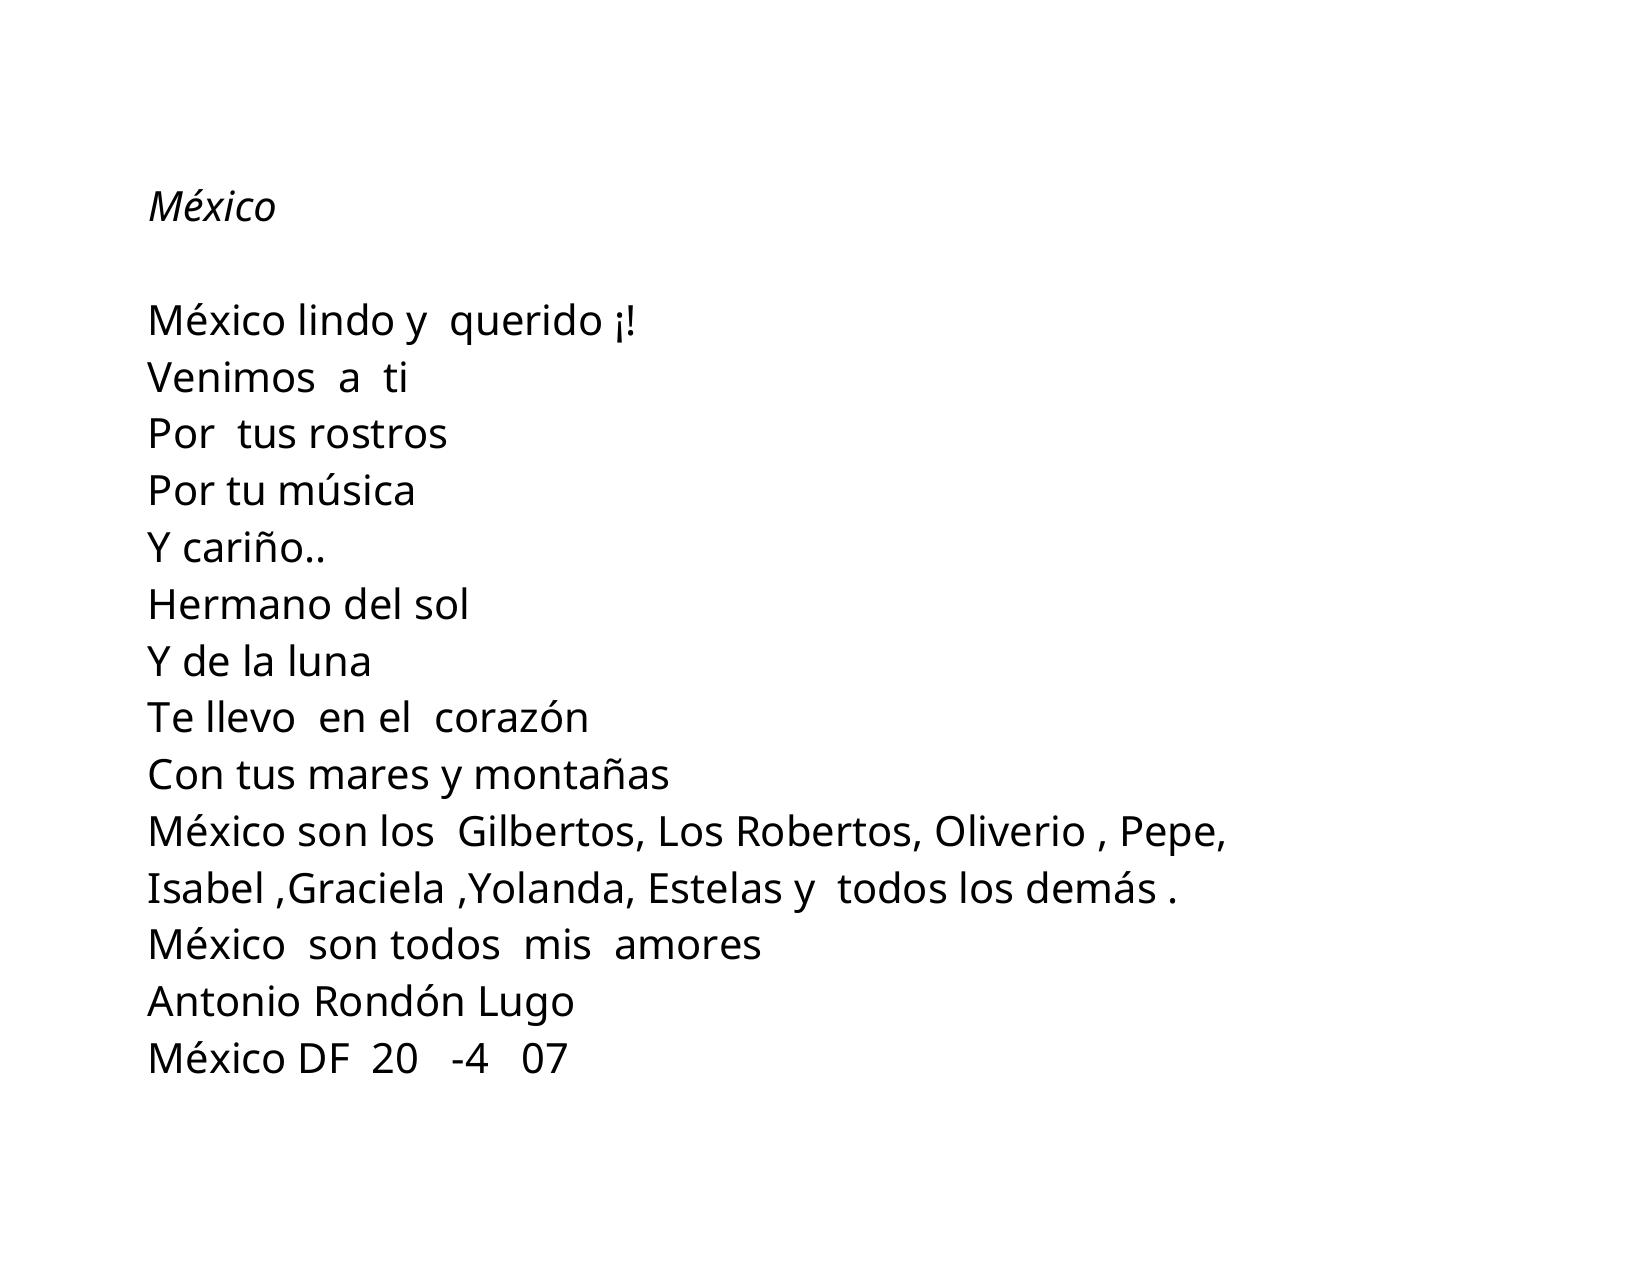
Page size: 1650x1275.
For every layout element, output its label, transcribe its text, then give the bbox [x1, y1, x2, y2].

text Antonio Rondón Lugo [148, 972, 1502, 1029]
text México DF 20 -4 07 [148, 1029, 1502, 1086]
text Venimos a ti [148, 347, 1502, 404]
text México son los Gilbertos, Los Robertos, Oliverio , Pepe, [148, 802, 1502, 858]
text Hermano del sol [148, 574, 1502, 631]
text México lindo y querido ¡! [148, 291, 1502, 347]
text México [148, 177, 1502, 234]
text Y cariño.. [148, 518, 1502, 574]
text Con tus mares y montañas [148, 745, 1502, 802]
text Por tus rostros [148, 404, 1502, 461]
text Isabel ,Graciela ,Yolanda, Estelas y todos los demás . [148, 858, 1502, 915]
text México son todos mis amores [148, 915, 1502, 972]
text Te llevo en el corazón [148, 688, 1502, 745]
text Por tu música [148, 461, 1502, 518]
text Y de la luna [148, 631, 1502, 688]
